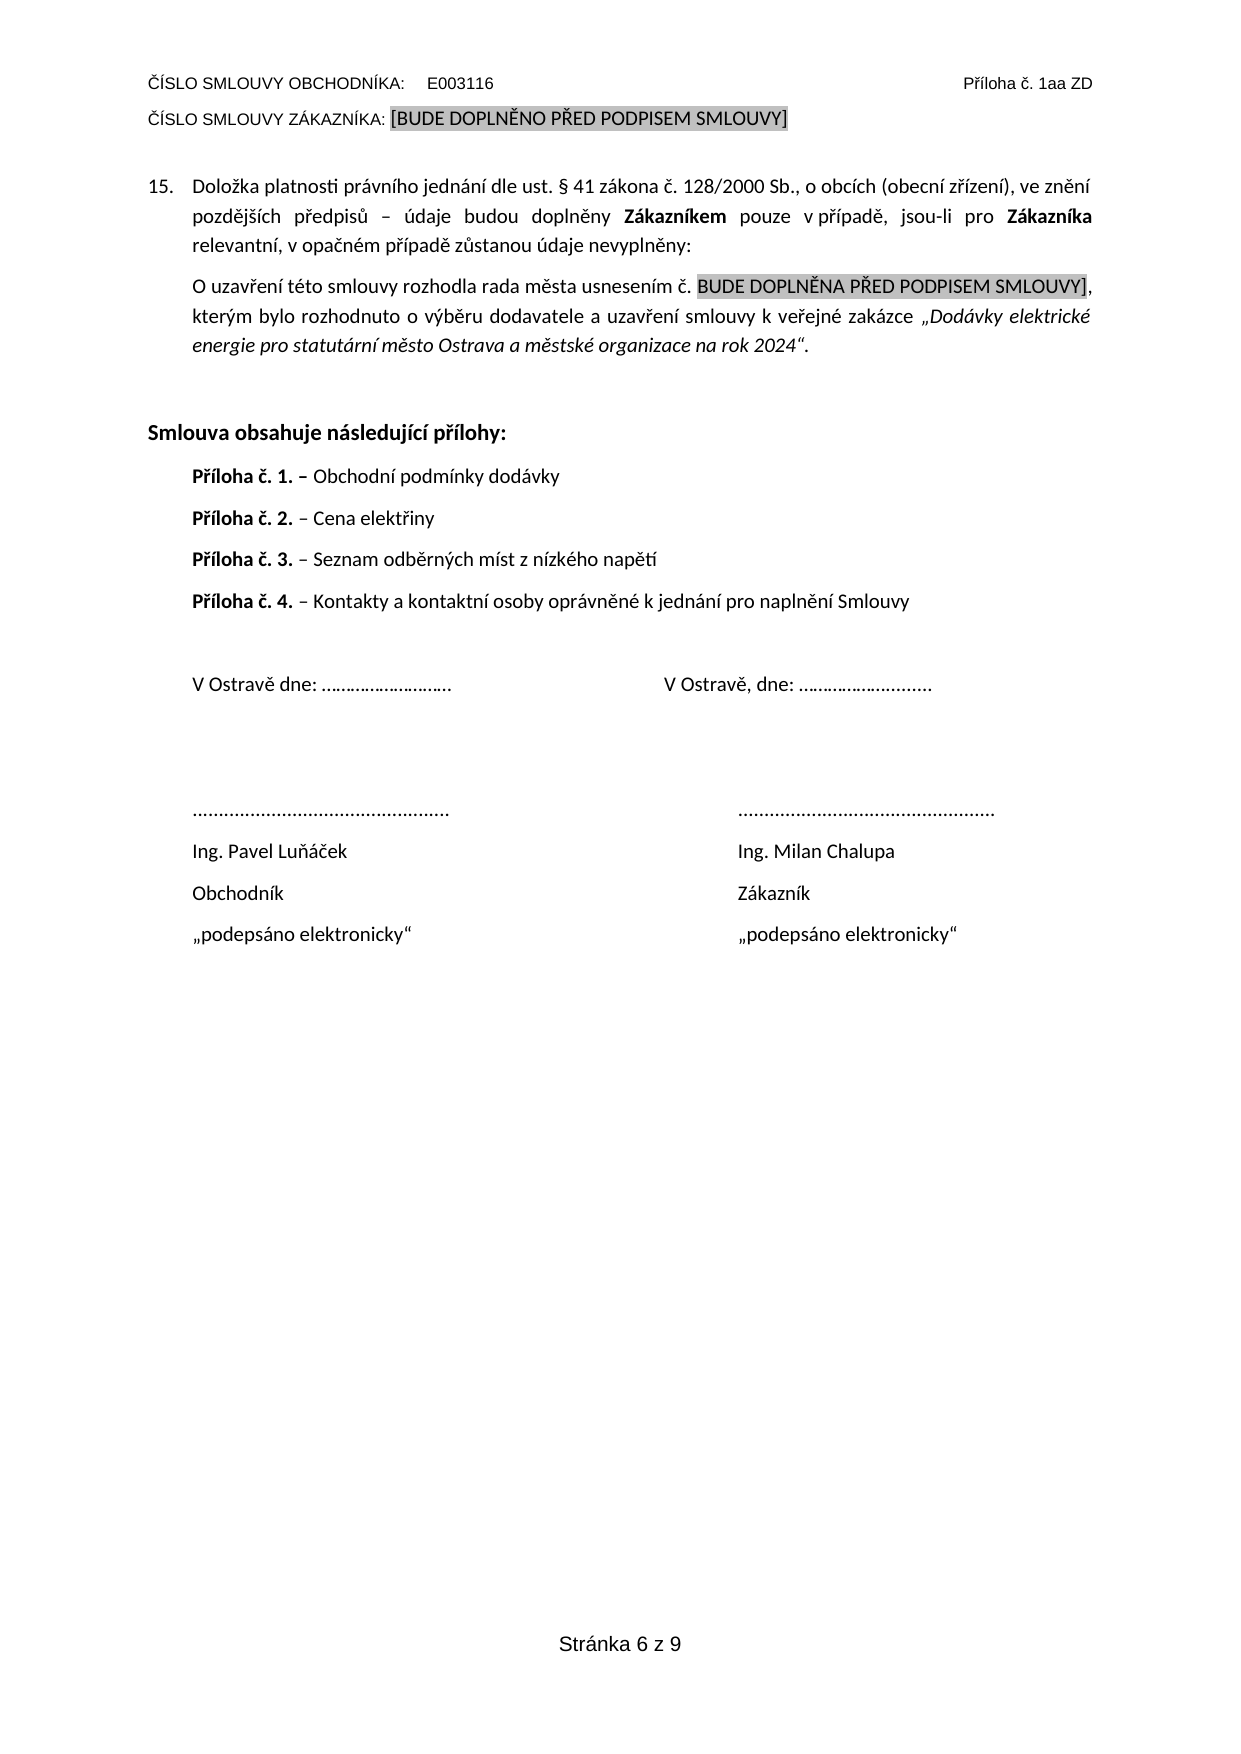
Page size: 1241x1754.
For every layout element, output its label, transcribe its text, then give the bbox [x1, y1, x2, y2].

list V Ostravě dne: ……………………… V Ostravě, dne: ………………......... [192, 671, 1092, 697]
list Příloha č. 3. – Seznam odběrných míst z nízkého napětí [192, 546, 1092, 572]
list O uzavření této smlouvy rozhodla rada města usnesením č. BUDE DOPLNĚNA PŘED PODPISEM SMLOUVY], kterým bylo rozhodnuto o výběru dodavatele a uzavření smlouvy k veřejné zakázce „Dodávky elektrické energie pro statutární město Ostrava a městské organizace na rok 2024“. [192, 274, 1092, 357]
list Ing. Pavel Luňáček Ing. Milan Chalupa [192, 838, 1092, 863]
list Doložka platnosti právního jednání dle ust. § 41 zákona č. 128/2000 Sb., o obcích (obecní zřízení), ve znění pozdějších předpisů – údaje budou doplněny Zákazníkem pouze v případě, jsou-li pro Zákazníka relevantní, v opačném případě zůstanou údaje nevyplněny: [148, 174, 1092, 257]
list Příloha č. 2. – Cena elektřiny [192, 505, 1092, 530]
list ................................................. ................................................. [192, 796, 1092, 822]
list Příloha č. 4. – Kontakty a kontaktní osoby oprávněné k jednání pro naplnění Smlouvy [192, 588, 1092, 613]
list Smlouva obsahuje následující přílohy: [148, 418, 1092, 446]
list Obchodník Zákazník [192, 880, 1092, 905]
list Příloha č. 1. – Obchodní podmínky dodávky [192, 463, 1092, 488]
list „podepsáno elektronicky“ „podepsáno elektronicky“ [192, 921, 1092, 947]
